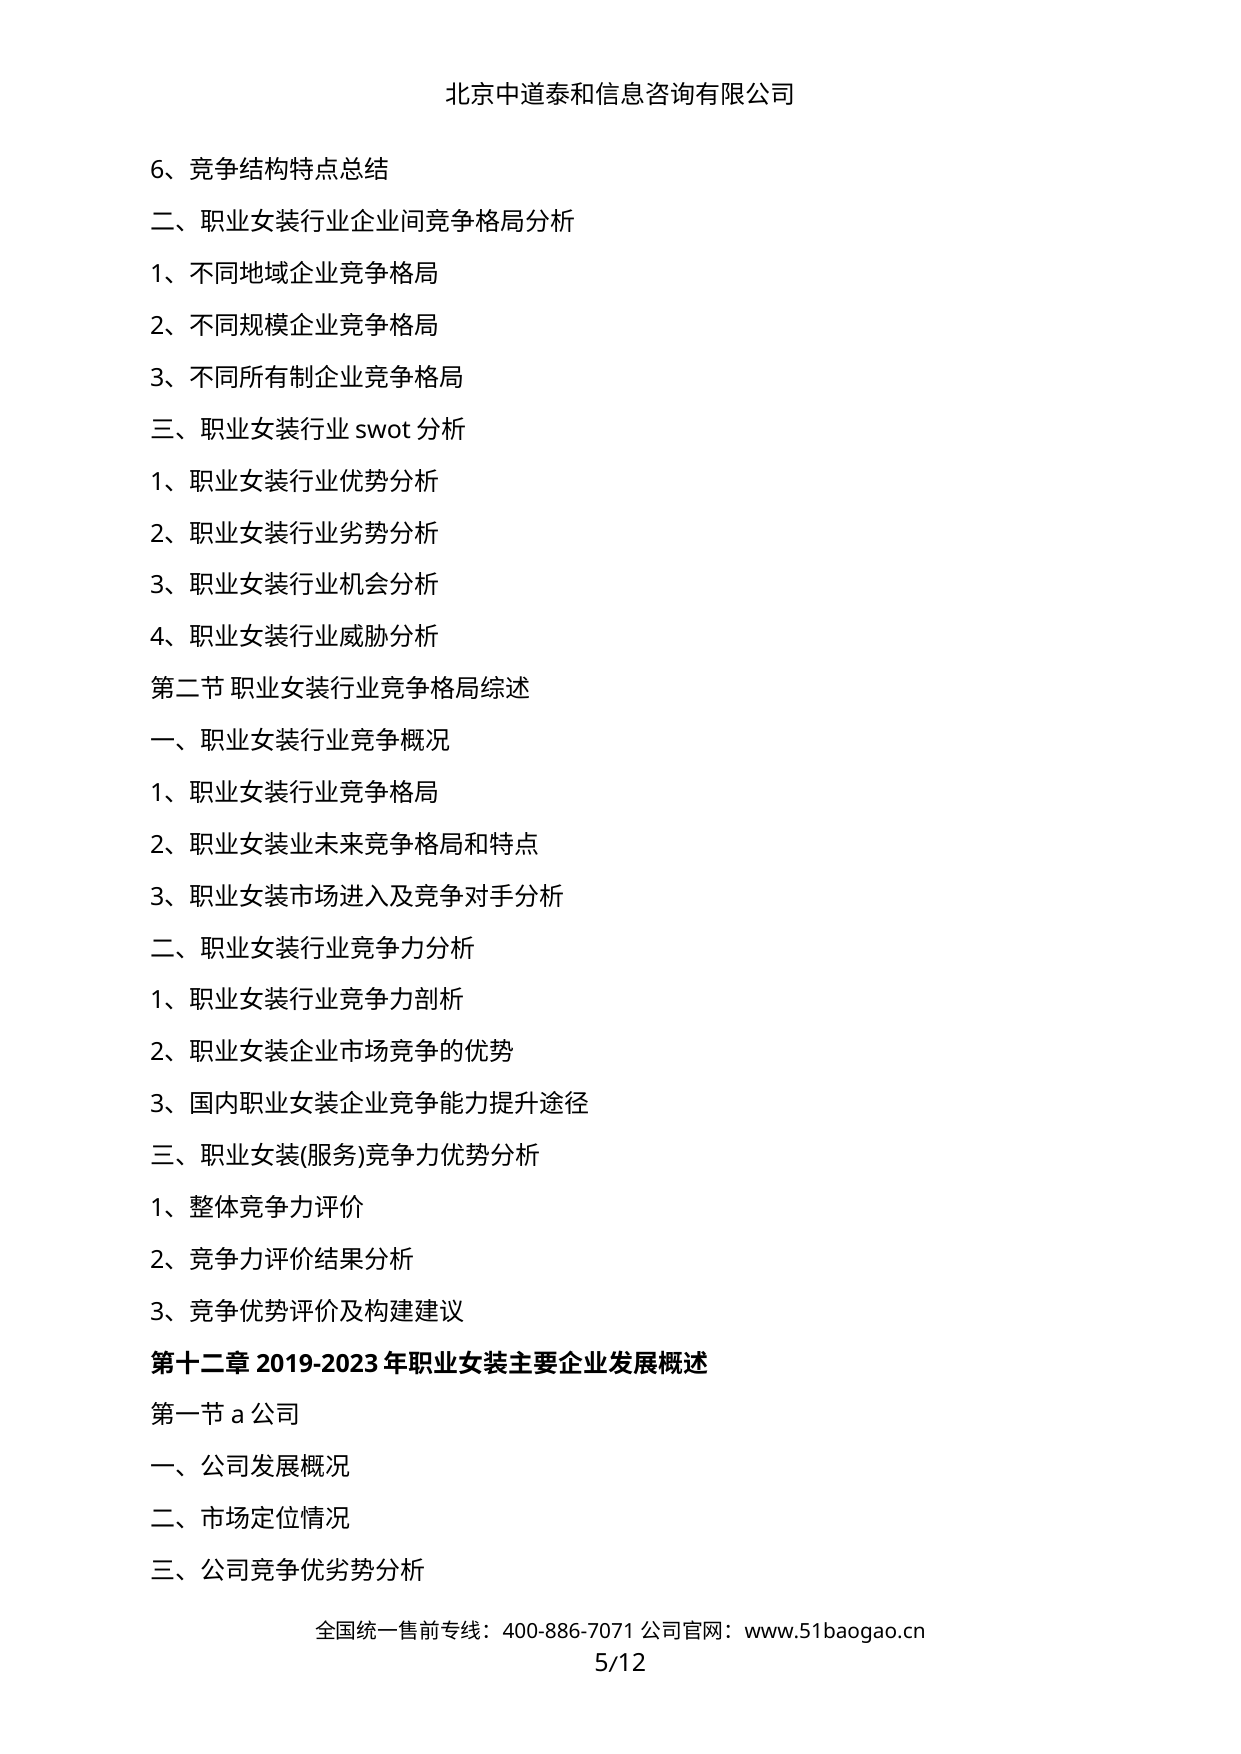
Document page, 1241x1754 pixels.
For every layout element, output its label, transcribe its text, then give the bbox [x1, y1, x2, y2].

text 2、职业女装企业市场竞争的优势 [150, 1032, 1090, 1068]
text 三、公司竞争优劣势分析 [150, 1551, 1090, 1587]
text 2、职业女装行业劣势分析 [150, 513, 1090, 549]
text 1、不同地域企业竞争格局 [150, 254, 1090, 290]
text 三、职业女装行业swot分析 [150, 409, 1090, 446]
text 二、市场定位情况 [150, 1499, 1090, 1535]
text 3、国内职业女装企业竞争能力提升途径 [150, 1084, 1090, 1120]
text 1、职业女装行业竞争力剖析 [150, 980, 1090, 1016]
text 2、职业女装业未来竞争格局和特点 [150, 824, 1090, 861]
text 1、整体竞争力评价 [150, 1187, 1090, 1224]
text 一、公司发展概况 [150, 1447, 1090, 1483]
text 三、职业女装(服务)竞争力优势分析 [150, 1136, 1090, 1172]
text 3、职业女装行业机会分析 [150, 565, 1090, 601]
text 6、竞争结构特点总结 [150, 150, 1090, 186]
text 2、竞争力评价结果分析 [150, 1239, 1090, 1276]
text 3、不同所有制企业竞争格局 [150, 357, 1090, 394]
text 4、职业女装行业威胁分析 [150, 617, 1090, 653]
text 1、职业女装行业优势分析 [150, 461, 1090, 497]
text 二、职业女装行业竞争力分析 [150, 928, 1090, 964]
text 二、职业女装行业企业间竞争格局分析 [150, 202, 1090, 238]
text 第二节 职业女装行业竞争格局综述 [150, 669, 1090, 705]
text 3、职业女装市场进入及竞争对手分析 [150, 876, 1090, 912]
text 2、不同规模企业竞争格局 [150, 306, 1090, 342]
text 3、竞争优势评价及构建建议 [150, 1291, 1090, 1327]
text 第一节 a公司 [150, 1395, 1090, 1431]
text 1、职业女装行业竞争格局 [150, 772, 1090, 809]
text 一、职业女装行业竞争概况 [150, 721, 1090, 757]
text 第十二章 2019-2023年职业女装主要企业发展概述 [150, 1343, 1090, 1379]
